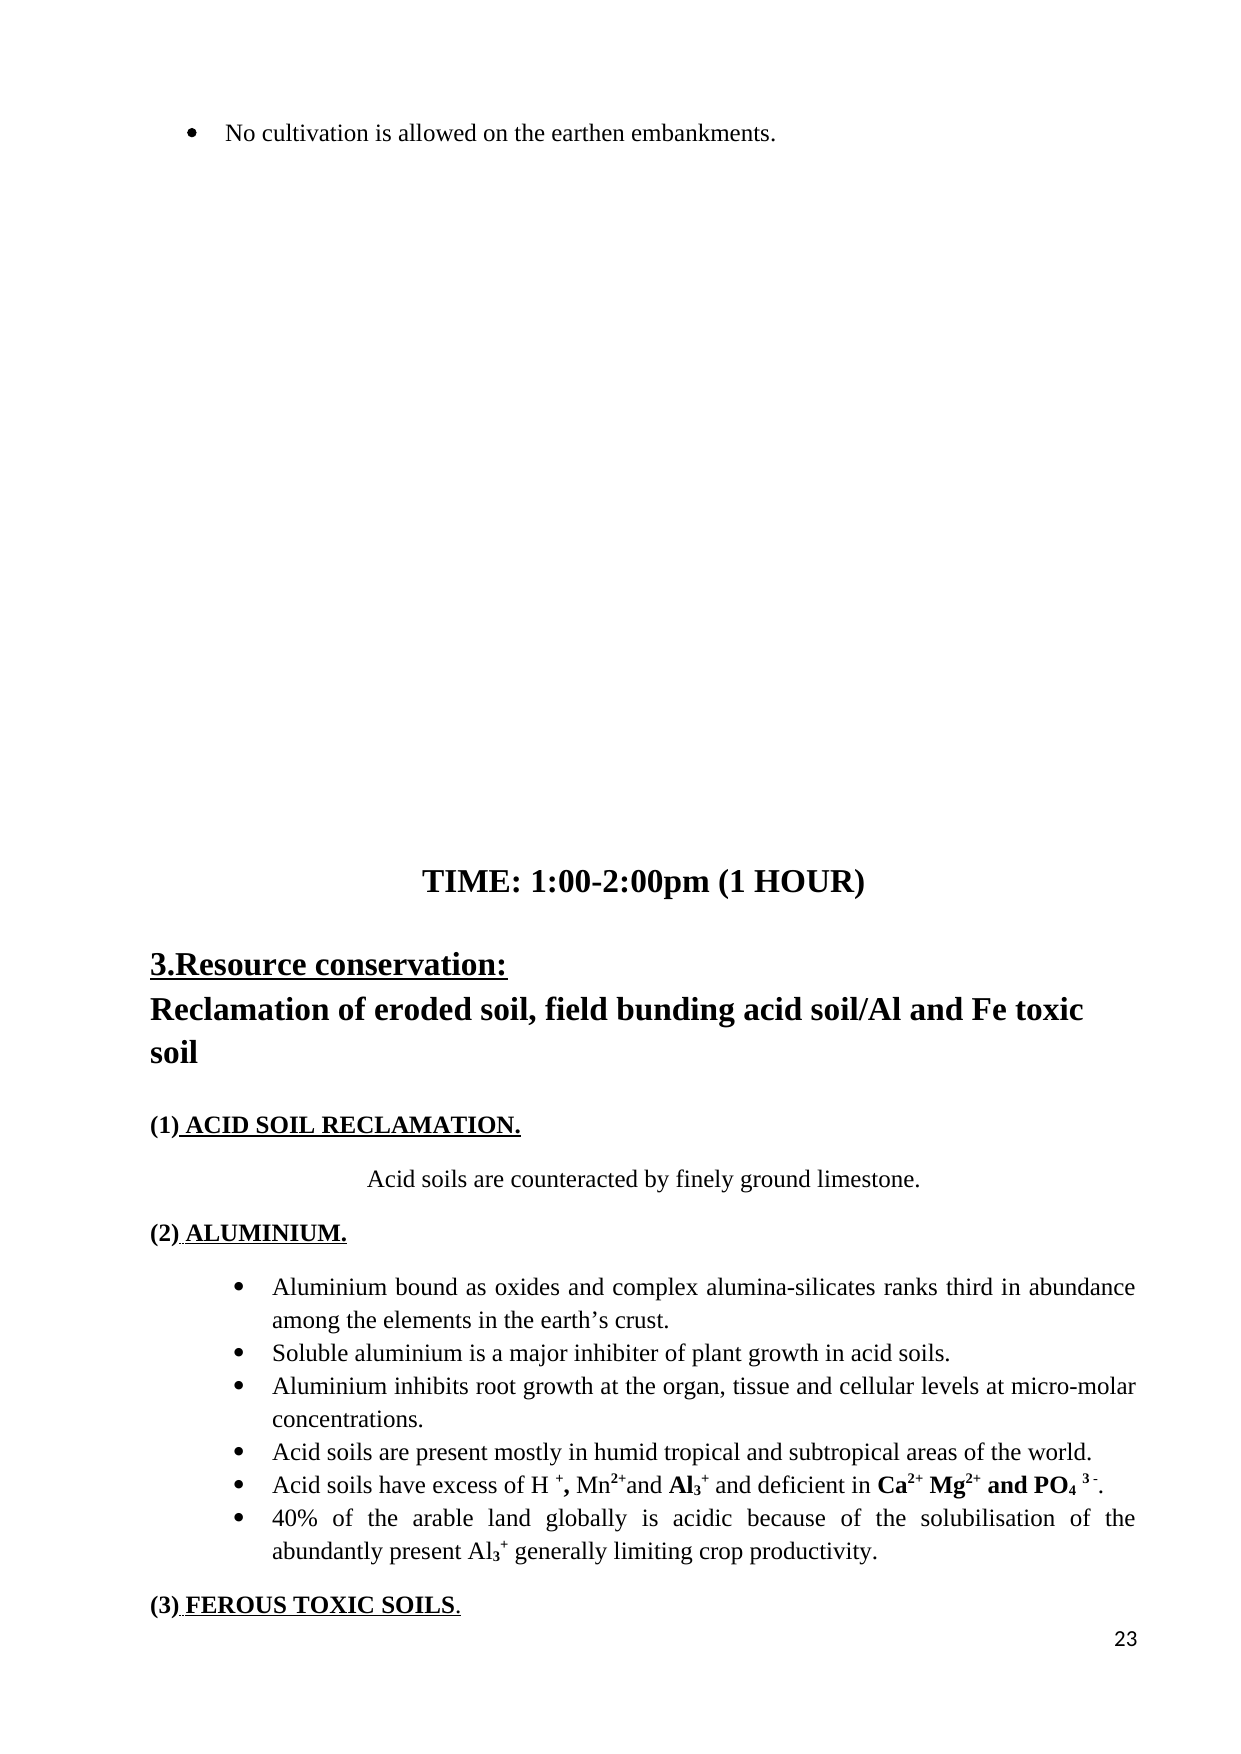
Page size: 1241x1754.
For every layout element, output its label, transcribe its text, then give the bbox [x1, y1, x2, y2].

list TIME: 1:00-2:00pm (1 HOUR) [150, 861, 1137, 899]
text (1) ACID SOIL RECLAMATION. [150, 1110, 1137, 1139]
list Aluminium inhibits root growth at the organ, tissue and cellular levels at micro-molar concentrations. [234, 1371, 1137, 1433]
text (3) FEROUS TOXIC SOILS. [150, 1590, 1137, 1619]
list Reclamation of eroded soil, field bunding acid soil/Al and Fe toxic soil [150, 989, 1137, 1071]
list Acid soils are present mostly in humid tropical and subtropical areas of the world. [234, 1437, 1137, 1466]
list Soluble aluminium is a major inhibiter of plant growth in acid soils. [234, 1338, 1137, 1367]
list No cultivation is allowed on the earthen embankments. [187, 118, 1137, 147]
list Aluminium bound as oxides and complex alumina-silicates ranks third in abundance among the elements in the earth’s crust. [234, 1272, 1137, 1334]
text (2) ALUMINIUM. [150, 1218, 1137, 1247]
text Acid soils are counteracted by finely ground limestone. [150, 1164, 1137, 1193]
list 3.Resource conservation: [150, 945, 1137, 983]
list 40% of the arable land globally is acidic because of the solubilisation of the abundantly present Al3+ generally limiting crop productivity. [234, 1503, 1137, 1565]
list Acid soils have excess of H +, Mn2+and Al3+ and deficient in Ca2+ Mg2+ and PO4 3 -. [234, 1470, 1137, 1499]
